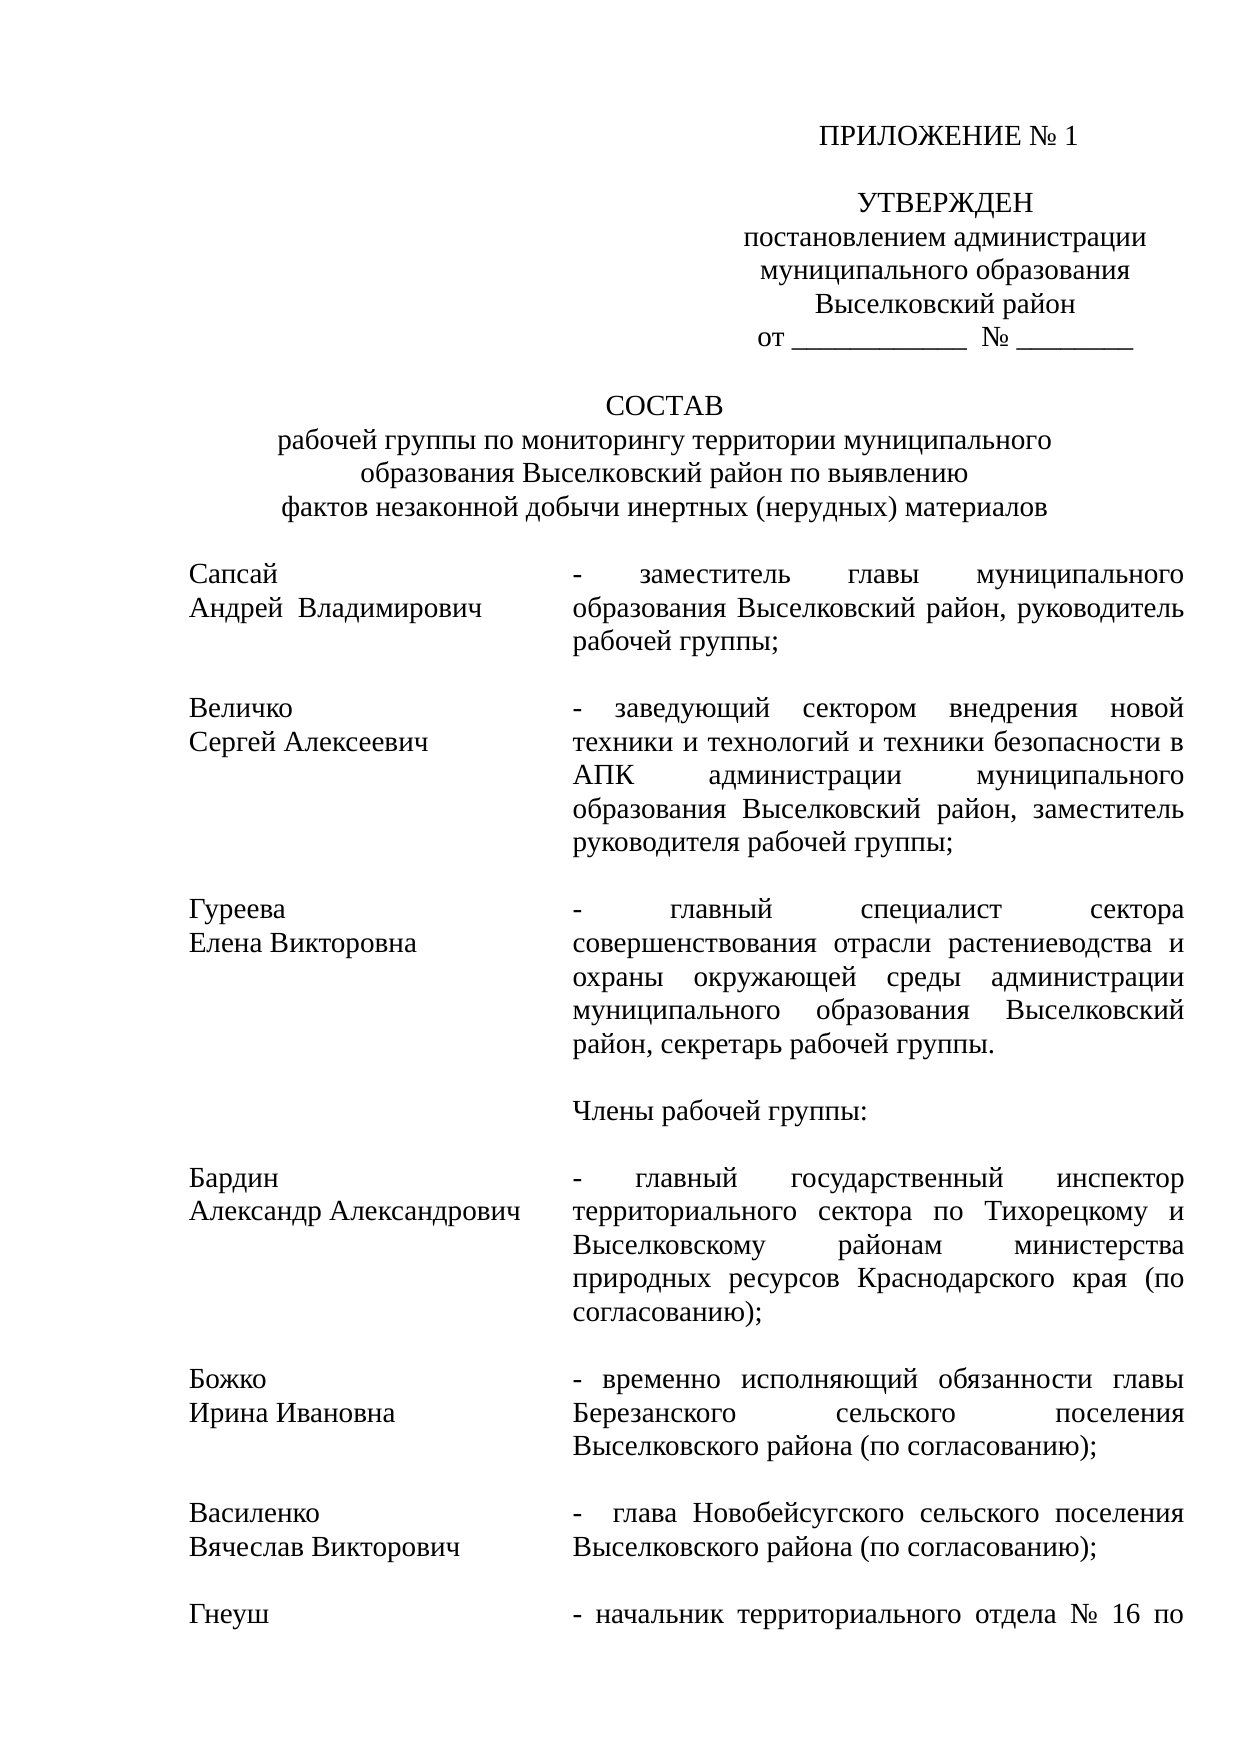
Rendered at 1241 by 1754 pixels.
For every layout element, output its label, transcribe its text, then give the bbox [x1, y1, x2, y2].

table_cell Божко Ирина Ивановна [177, 1361, 561, 1495]
table_cell Бардин Александр Александрович [177, 1160, 561, 1361]
table_cell Гуреева Елена Викторовна [177, 892, 561, 1160]
text от ____________ № ________ [738, 319, 1152, 353]
text фактов незаконной добычи инертных (нерудных) материалов [177, 489, 1152, 523]
table_cell Величко Сергей Алексеевич [177, 690, 561, 892]
text муниципального образования [738, 252, 1152, 286]
table_header - заместитель главы муниципального образования Выселковский район, руководитель рабочей группы; [561, 556, 1196, 690]
text СОСТАВ [177, 388, 1152, 422]
text образования Выселковский район по выявлению [177, 456, 1152, 489]
table_cell - главный специалист сектора совершенствования отрасли растениеводства и охраны окружающей среды администрации муниципального образования Выселковский район, секретарь рабочей группы. Члены рабочей группы: [561, 892, 1196, 1160]
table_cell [177, 1495, 561, 1629]
text Выселковский район [738, 286, 1152, 319]
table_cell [561, 1495, 1196, 1629]
text УТВЕРЖДЕН [738, 185, 1152, 219]
text ПРИЛОЖЕНИЕ № 1 [738, 118, 1152, 152]
table_header Сапсай Андрей Владимирович [177, 556, 561, 690]
text рабочей группы по мониторингу территории муниципального [177, 422, 1152, 456]
text постановлением администрации [738, 219, 1152, 252]
table_cell - заведующий сектором внедрения новой техники и технологий и техники безопасности в АПК администрации муниципального образования Выселковский район, заместитель руководителя рабочей группы; [561, 690, 1196, 892]
table_cell - главный государственный инспектор территориального сектора по Тихорецкому и Выселковскому районам министерства природных ресурсов Краснодарского края (по согласованию); [561, 1160, 1196, 1361]
table_cell - временно исполняющий обязанности главы Березанского сельского поселения Выселковского района (по согласованию); [561, 1361, 1196, 1495]
